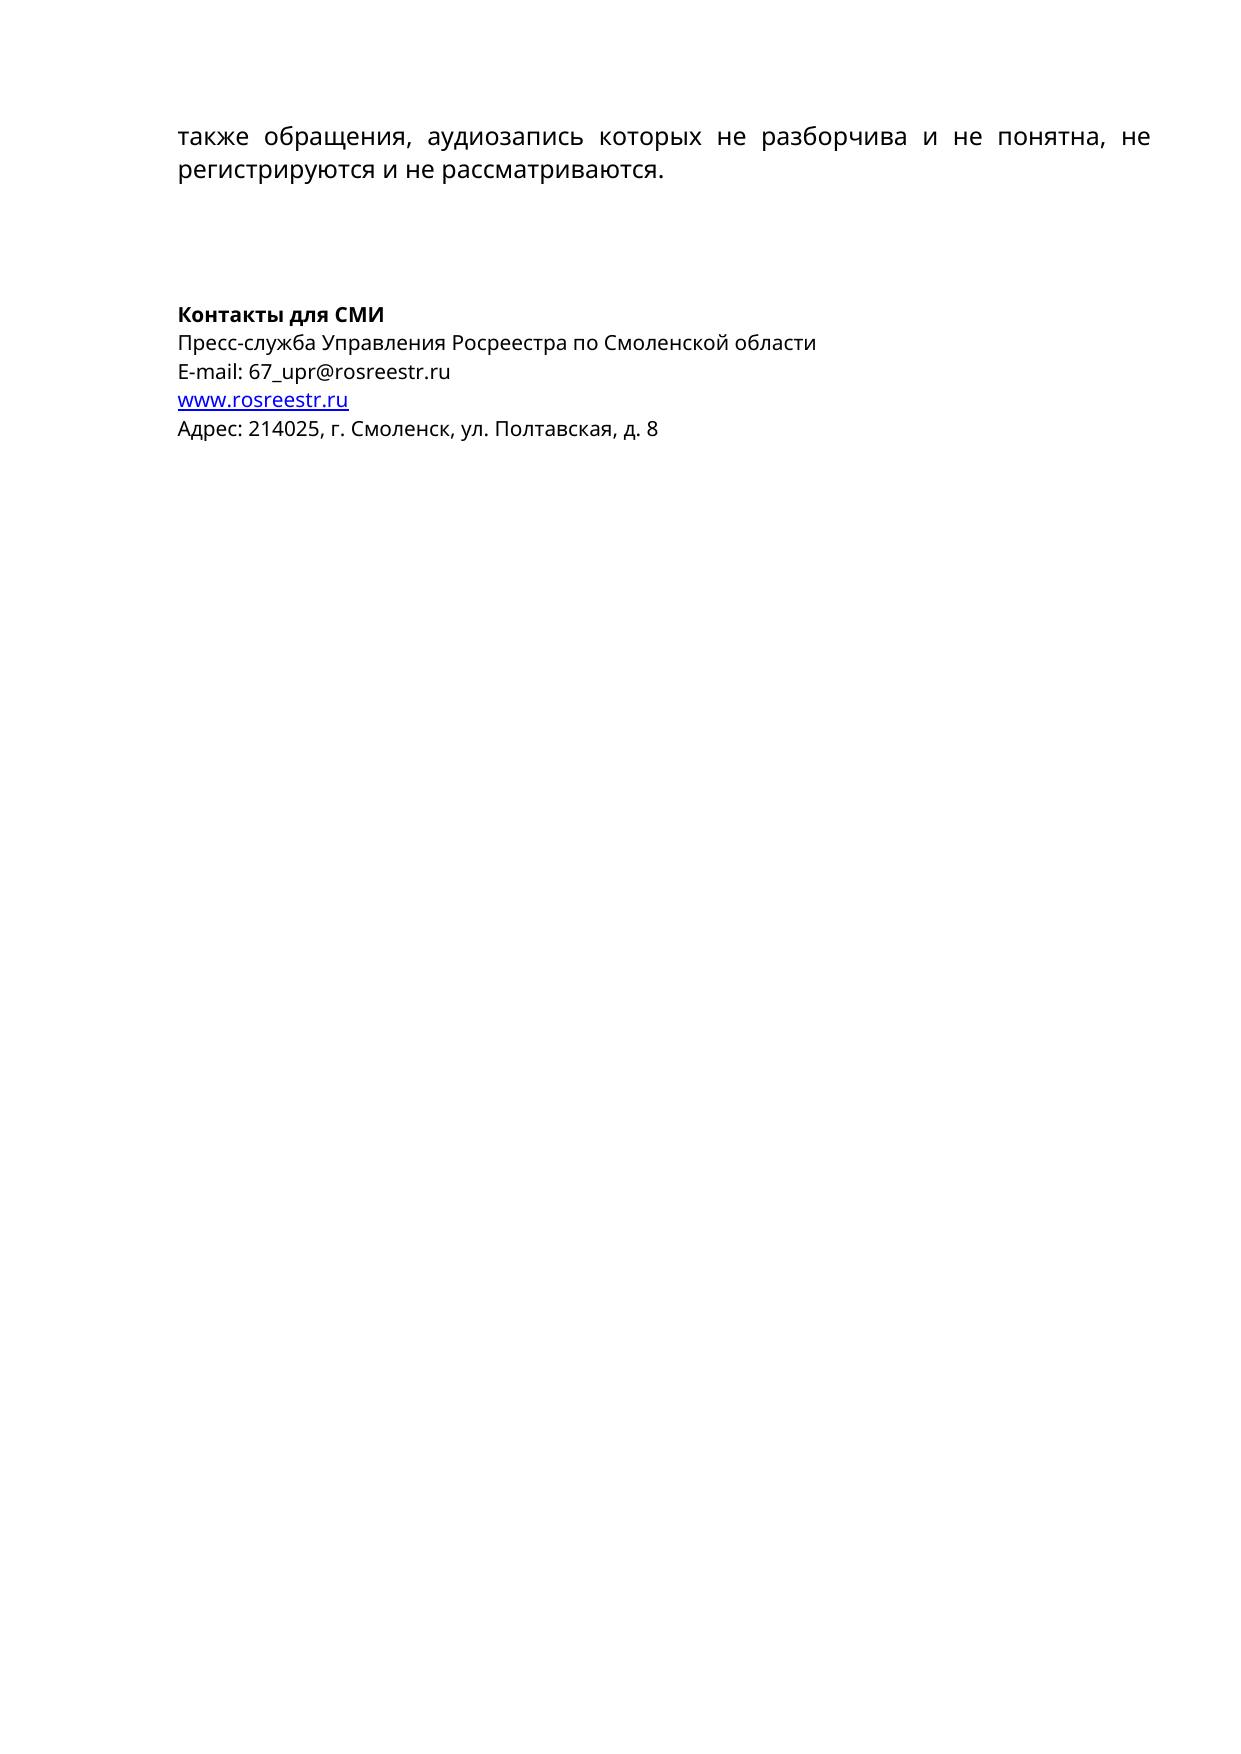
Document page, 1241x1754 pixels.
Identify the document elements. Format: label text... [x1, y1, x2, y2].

text E-mail: 67_upr@rosreestr.ru [177, 357, 1152, 385]
text Контакты для СМИ [177, 300, 1152, 328]
text Адрес: 214025, г. Смоленск, ул. Полтавская, д. 8 [177, 414, 1152, 442]
text Пресс-служба Управления Росреестра по Смоленской области [177, 328, 1152, 357]
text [177, 118, 1152, 186]
text www.rosreestr.ru [177, 385, 1152, 414]
